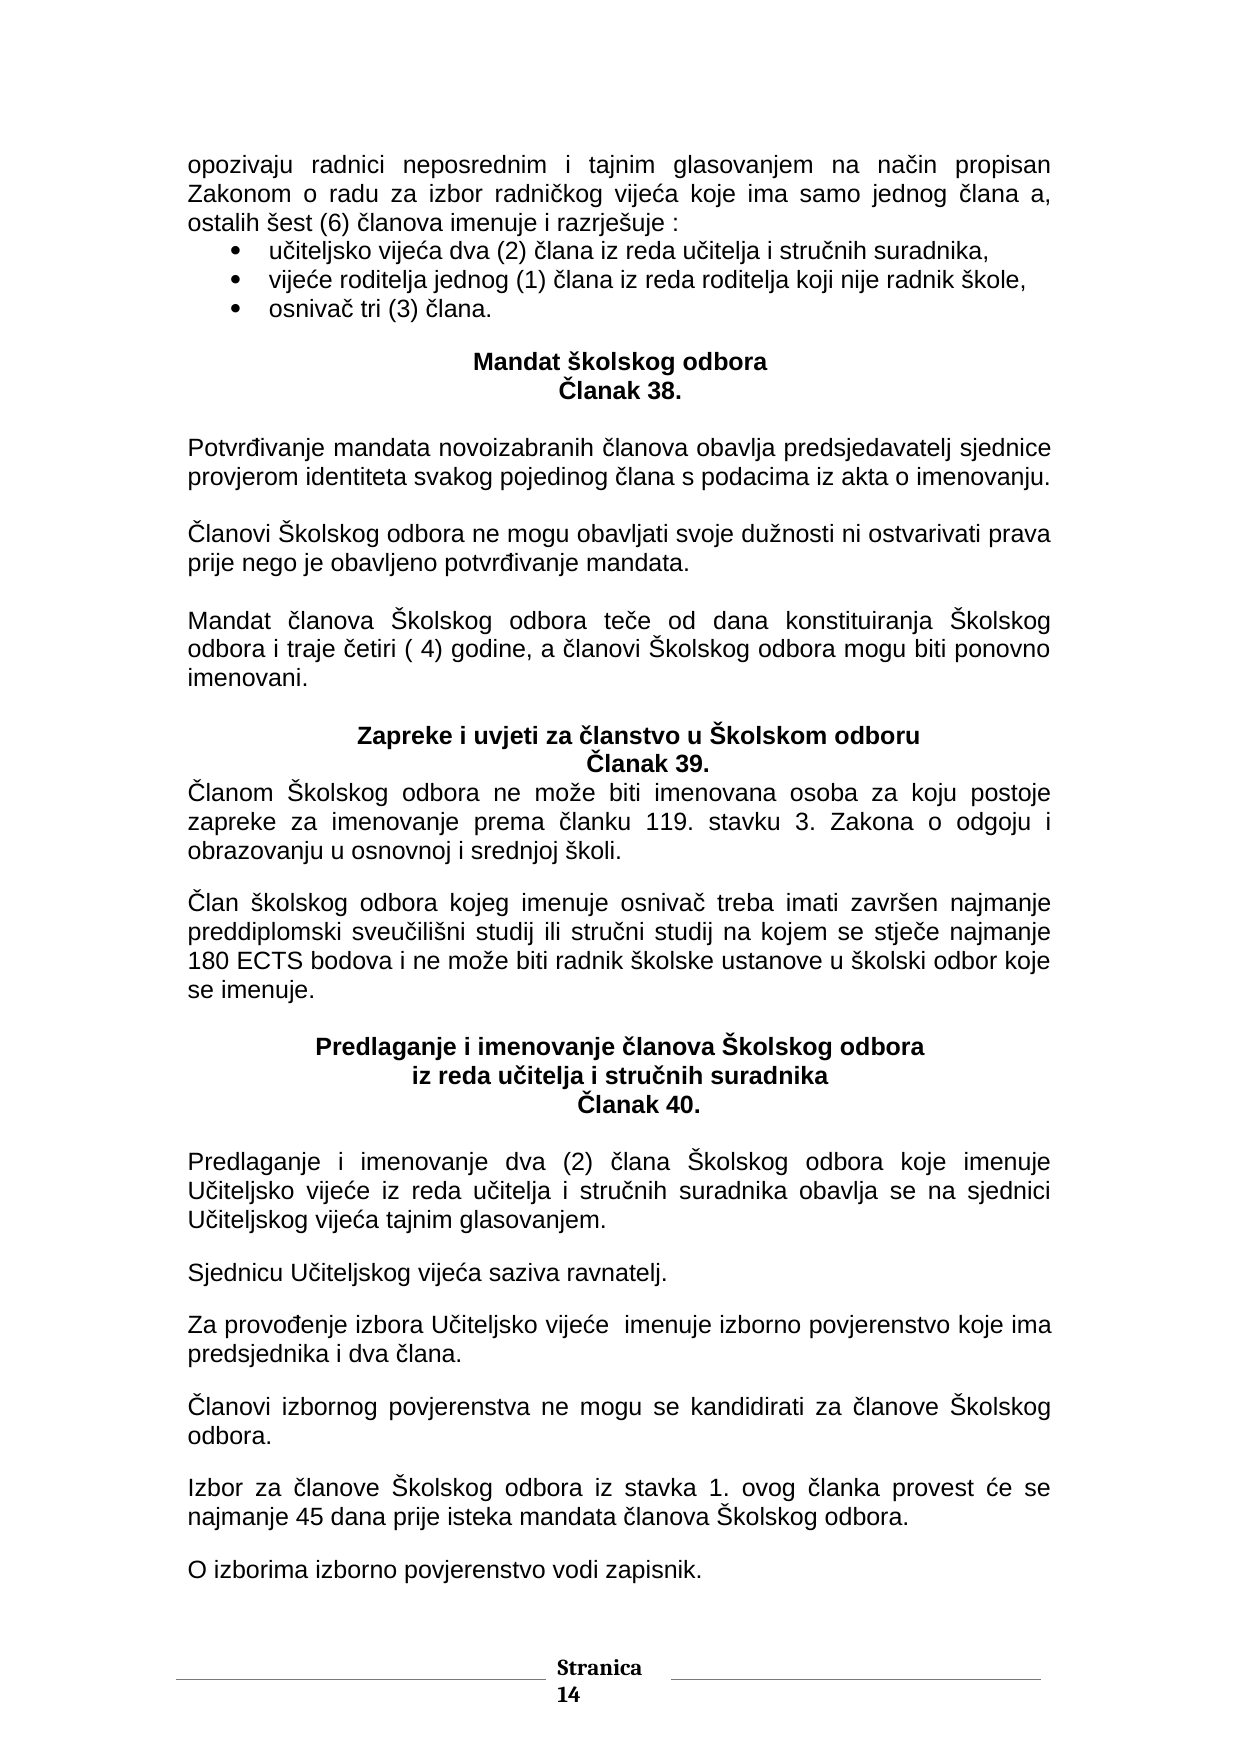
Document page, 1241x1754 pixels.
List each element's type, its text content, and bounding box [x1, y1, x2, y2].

text Predlaganje i imenovanje dva (2) člana Školskog odbora koje imenuje Učiteljsko vijeće iz reda učitelja i stručnih suradnika obavlja se na sjednici Učiteljskog vijeća tajnim glasovanjem. [187, 1147, 1053, 1233]
text Predlaganje i imenovanje članova Školskog odbora [187, 1032, 1053, 1061]
text Članak 39. [225, 749, 1053, 778]
list vijeće roditelja jednog (1) člana iz reda roditelja koji nije radnik škole, [231, 265, 1053, 294]
text Potvrđivanje mandata novoizabranih članova obavlja predsjedavatelj sjednice provjerom identiteta svakog pojedinog člana s podacima iz akta o imenovanju. [187, 433, 1053, 491]
text Izbor za članove Školskog odbora iz stavka 1. ovog članka provest će se najmanje 45 dana prije isteka mandata članova Školskog odbora. [187, 1473, 1053, 1531]
text Mandat školskog odbora [187, 347, 1053, 376]
text Zapreke i uvjeti za članstvo u Školskom odboru [225, 721, 1053, 749]
text Sjednicu Učiteljskog vijeća saziva ravnatelj. [187, 1257, 1053, 1286]
list učiteljsko vijeća dva (2) člana iz reda učitelja i stručnih suradnika, [231, 236, 1053, 265]
list osnivač tri (3) člana. [231, 294, 1053, 323]
text Član školskog odbora kojeg imenuje osnivač treba imati završen najmanje preddiplomski sveučilišni studij ili stručni studij na kojem se stječe najmanje 180 ECTS bodova i ne može biti radnik školske ustanove u školski odbor koje se imenuje. [187, 888, 1053, 1003]
text Članak 38. [187, 376, 1053, 404]
text Mandat članova Školskog odbora teče od dana konstituiranja Školskog odbora i traje četiri ( 4) godine, a članovi Školskog odbora mogu biti ponovno imenovani. [187, 606, 1053, 692]
text Članovi Školskog odbora ne mogu obavljati svoje dužnosti ni ostvarivati prava prije nego je obavljeno potvrđivanje mandata. [187, 519, 1053, 577]
text Članom Školskog odbora ne može biti imenovana osoba za koju postoje zapreke za imenovanje prema članku 119. stavku 3. Zakona o odgoju i obrazovanju u osnovnoj i srednjoj školi. [187, 778, 1053, 864]
text Članak 40. [225, 1090, 1053, 1118]
text O izborima izborno povjerenstvo vodi zapisnik. [187, 1555, 1053, 1584]
text iz reda učitelja i stručnih suradnika [187, 1061, 1053, 1090]
text Članovi izbornog povjerenstva ne mogu se kandidirati za članove Školskog odbora. [187, 1392, 1053, 1449]
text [187, 150, 1053, 236]
text Za provođenje izbora Učiteljsko vijeće imenuje izborno povjerenstvo koje ima predsjednika i dva člana. [187, 1310, 1053, 1368]
